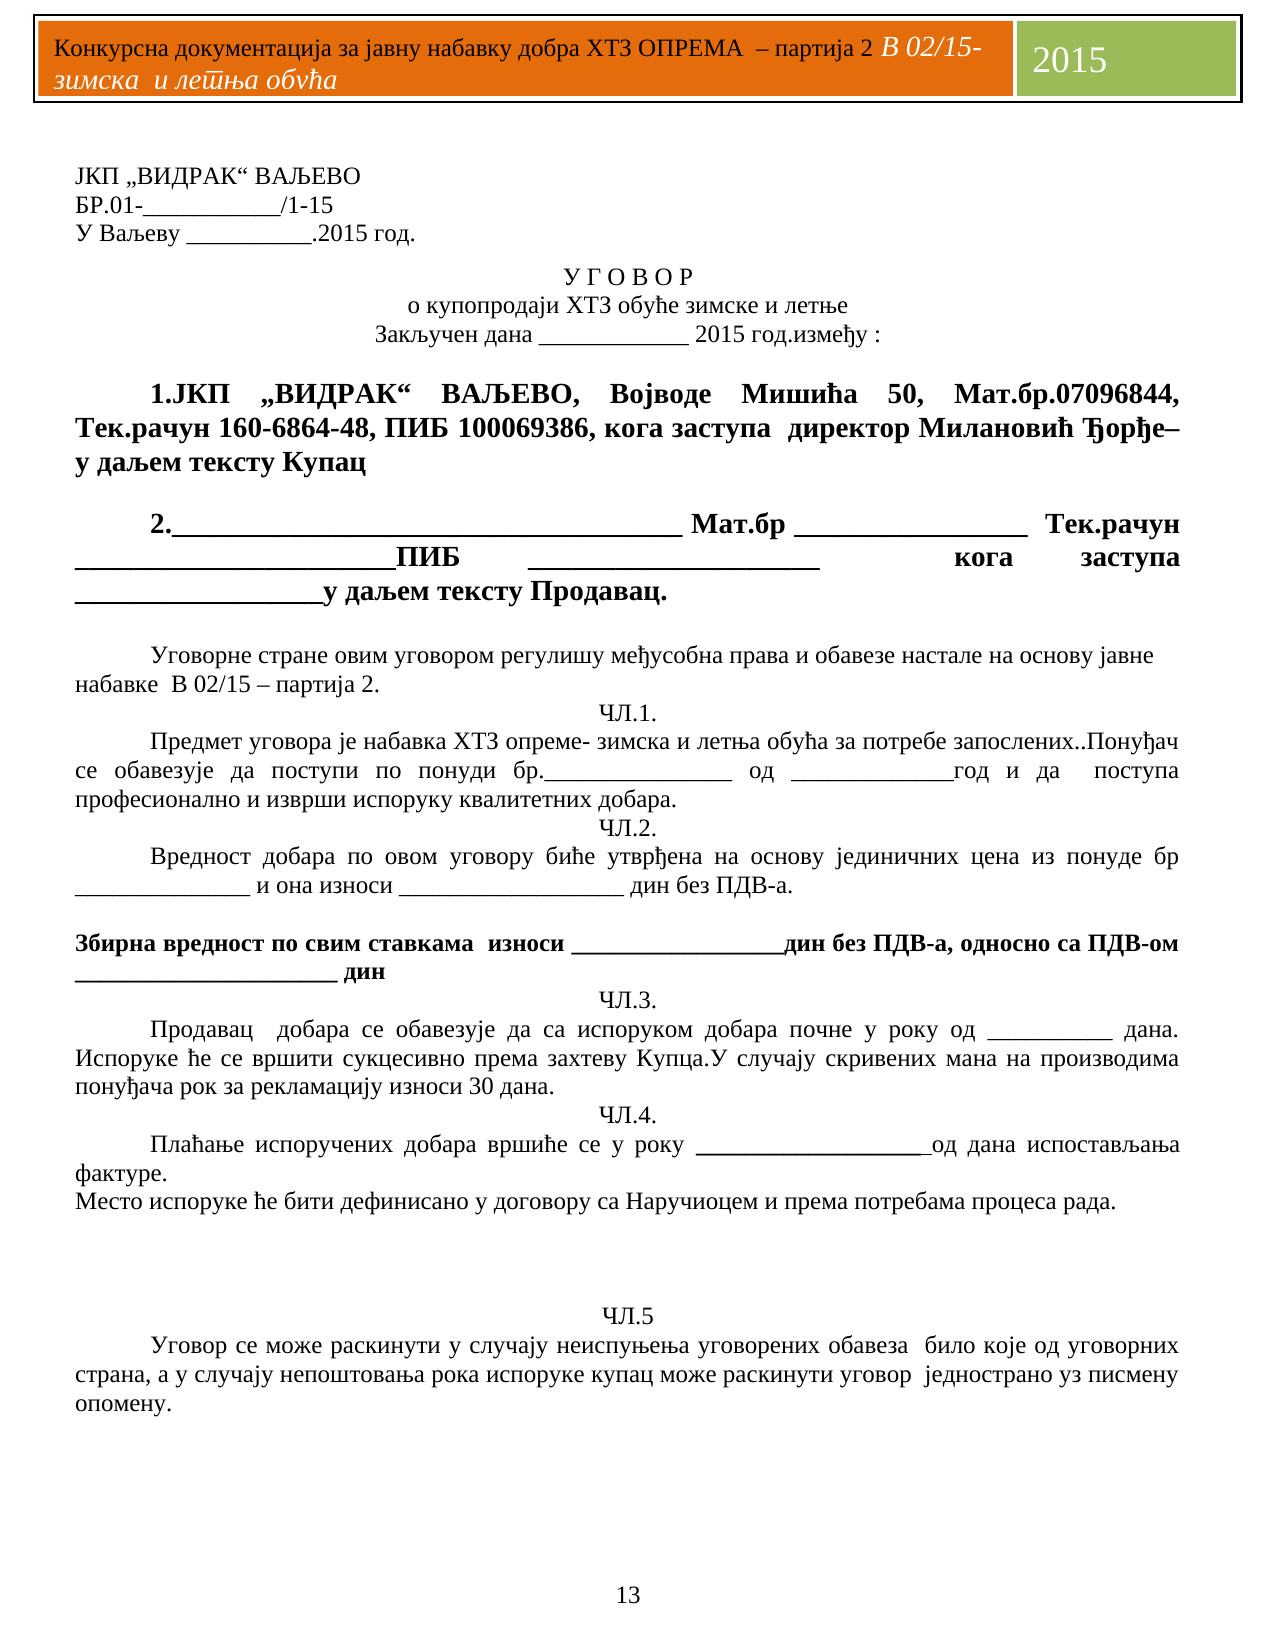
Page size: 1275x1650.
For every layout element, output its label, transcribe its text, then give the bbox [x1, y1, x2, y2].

text Предмет уговора је набавка ХТЗ опреме- зимска и летња обућа за потребе запослених..Понуђач се обавезује да поступи по понуди бр._______________ од _____________год и да поступа професионално и изврши испоруку квалитетних добара. [75, 726, 1181, 813]
text Збирна вредност по свим ставкама износи _________________дин без ПДВ-а, односно са ПДВ-ом _____________________ дин [75, 928, 1181, 985]
text ЧЛ.4. [75, 1100, 1181, 1129]
text Уговорне стране овим уговором регулишу међусобна права и обавезе настале на основу јавне набавке В 02/15 – партија 2. [75, 640, 1181, 698]
text ЧЛ.3. [75, 985, 1181, 1014]
text Плаћање испоручених добара вршиће се у року __________________ од дана испостављања фактуре. [75, 1129, 1181, 1186]
text ЧЛ.2. [75, 813, 1181, 841]
text У Ваљеву __________.2015 год. [75, 218, 1181, 247]
text ЧЛ.5 [75, 1301, 1181, 1330]
text Уговор се може раскинути у случају неиспуњења уговорених обавеза било које од уговорних страна, а у случају непоштовања рока испоруке купац може раскинути уговор једнострано уз писмену опомену. [75, 1330, 1181, 1416]
text ЧЛ.1. [75, 698, 1181, 726]
text 2.___________________________________ Мат.бр ________________ Тек.рачун ______________________ПИБ ____________________ кога заступа _________________у даљем тексту Продавац. [75, 506, 1181, 607]
text У Г О В О Р [75, 262, 1181, 290]
text Закључен дана ____________ 2015 год.између : [75, 319, 1181, 348]
text Продавац добара се обавезује да са испоруком добара почне у року од __________ дана. Испоруке ће се вршити сукцесивно према захтеву Купца.У случају скривених мана на производима понуђача рок за рекламацију износи 30 дана. [75, 1014, 1181, 1100]
text 1.ЈКП „ВИДРАК“ ВАЉЕВО, Војводе Мишића 50, Мат.бр.07096844, Тек.рачун 160-6864-48, ПИБ 100069386, кога заступа директор Милановић Ђорђе– у даљем тексту Купац [75, 377, 1181, 477]
text Место испоруке ће бити дефинисано у договору са Наручиоцем и према потребама процеса рада. [75, 1186, 1181, 1215]
text БР.01-___________/1-15 [75, 190, 1181, 218]
text о купопродаји ХТЗ обуће зимске и летње [75, 290, 1181, 319]
text Вредност добара по овом уговору биће утврђена на основу јединичних цена из понуде бр ______________ и она износи __________________ дин без ПДВ-а. [75, 841, 1181, 899]
text ЈКП „ВИДРАК“ ВАЉЕВО [75, 161, 1181, 190]
